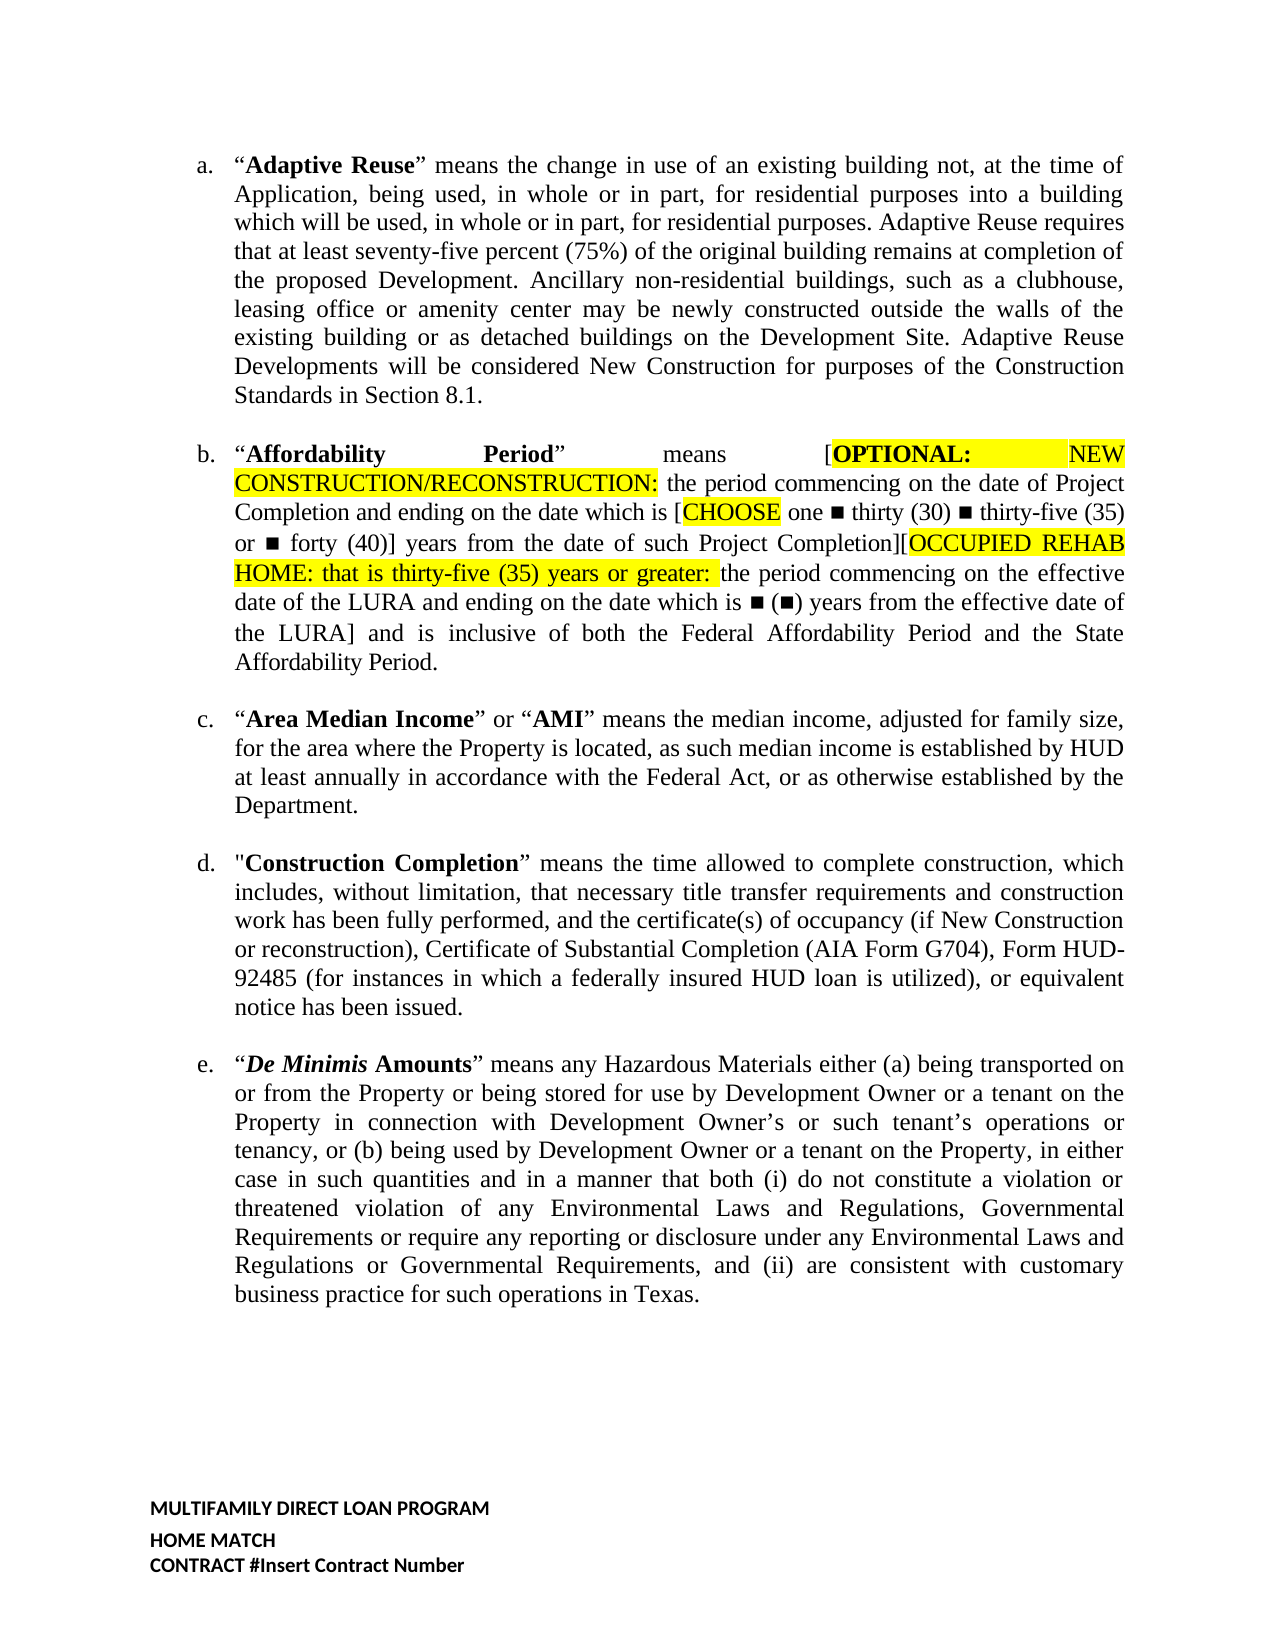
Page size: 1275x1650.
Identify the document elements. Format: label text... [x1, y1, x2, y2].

list “Area Median Income” or “AMI” means the median income, adjusted for family size, for the area where the Property is located, as such median income is established by HUD at least annually in accordance with the Federal Act, or as otherwise established by the Department. [197, 704, 1125, 819]
list “Adaptive Reuse” means the change in use of an existing building not, at the time of Application, being used, in whole or in part, for residential purposes into a building which will be used, in whole or in part, for residential purposes. Adaptive Reuse requires that at least seventy-five percent (75%) of the original building remains at completion of the proposed Development. Ancillary non‐residential buildings, such as a clubhouse, leasing office or amenity center may be newly constructed outside the walls of the existing building or as detached buildings on the Development Site. Adaptive Reuse Developments will be considered New Construction for purposes of the Construction Standards in Section 8.1. [196, 150, 1125, 409]
list “Affordability Period” means [OPTIONAL: NEW CONSTRUCTION/RECONSTRUCTION: the period commencing on the date of Project Completion and ending on the date which is [CHOOSE one thirty (30) thirty-five (35) or forty (40)] years from the date of such Project Completion][OCCUPIED REHAB HOME: that is thirty-five (35) years or greater: the period commencing on the effective date of the LURA and ending on the date which is () years from the effective date of the LURA] and is inclusive of both the Federal Affordability Period and the State Affordability Period. [197, 439, 1125, 676]
list "Construction Completion” means the time allowed to complete construction, which includes, without limitation, that necessary title transfer requirements and construction work has been fully performed, and the certificate(s) of occupancy (if New Construction or reconstruction), Certificate of Substantial Completion (AIA Form G704), Form HUD-92485 (for instances in which a federally insured HUD loan is utilized), or equivalent notice has been issued. [197, 848, 1125, 1021]
list “De Minimis Amounts” means any Hazardous Materials either (a) being transported on or from the Property or being stored for use by Development Owner or a tenant on the Property in connection with Development Owner’s or such tenant’s operations or tenancy, or (b) being used by Development Owner or a tenant on the Property, in either case in such quantities and in a manner that both (i) do not constitute a violation or threatened violation of any Environmental Laws and Regulations, Governmental Requirements or require any reporting or disclosure under any Environmental Laws and Regulations or Governmental Requirements, and (ii) are consistent with customary business practice for such operations in Texas. [197, 1049, 1125, 1308]
